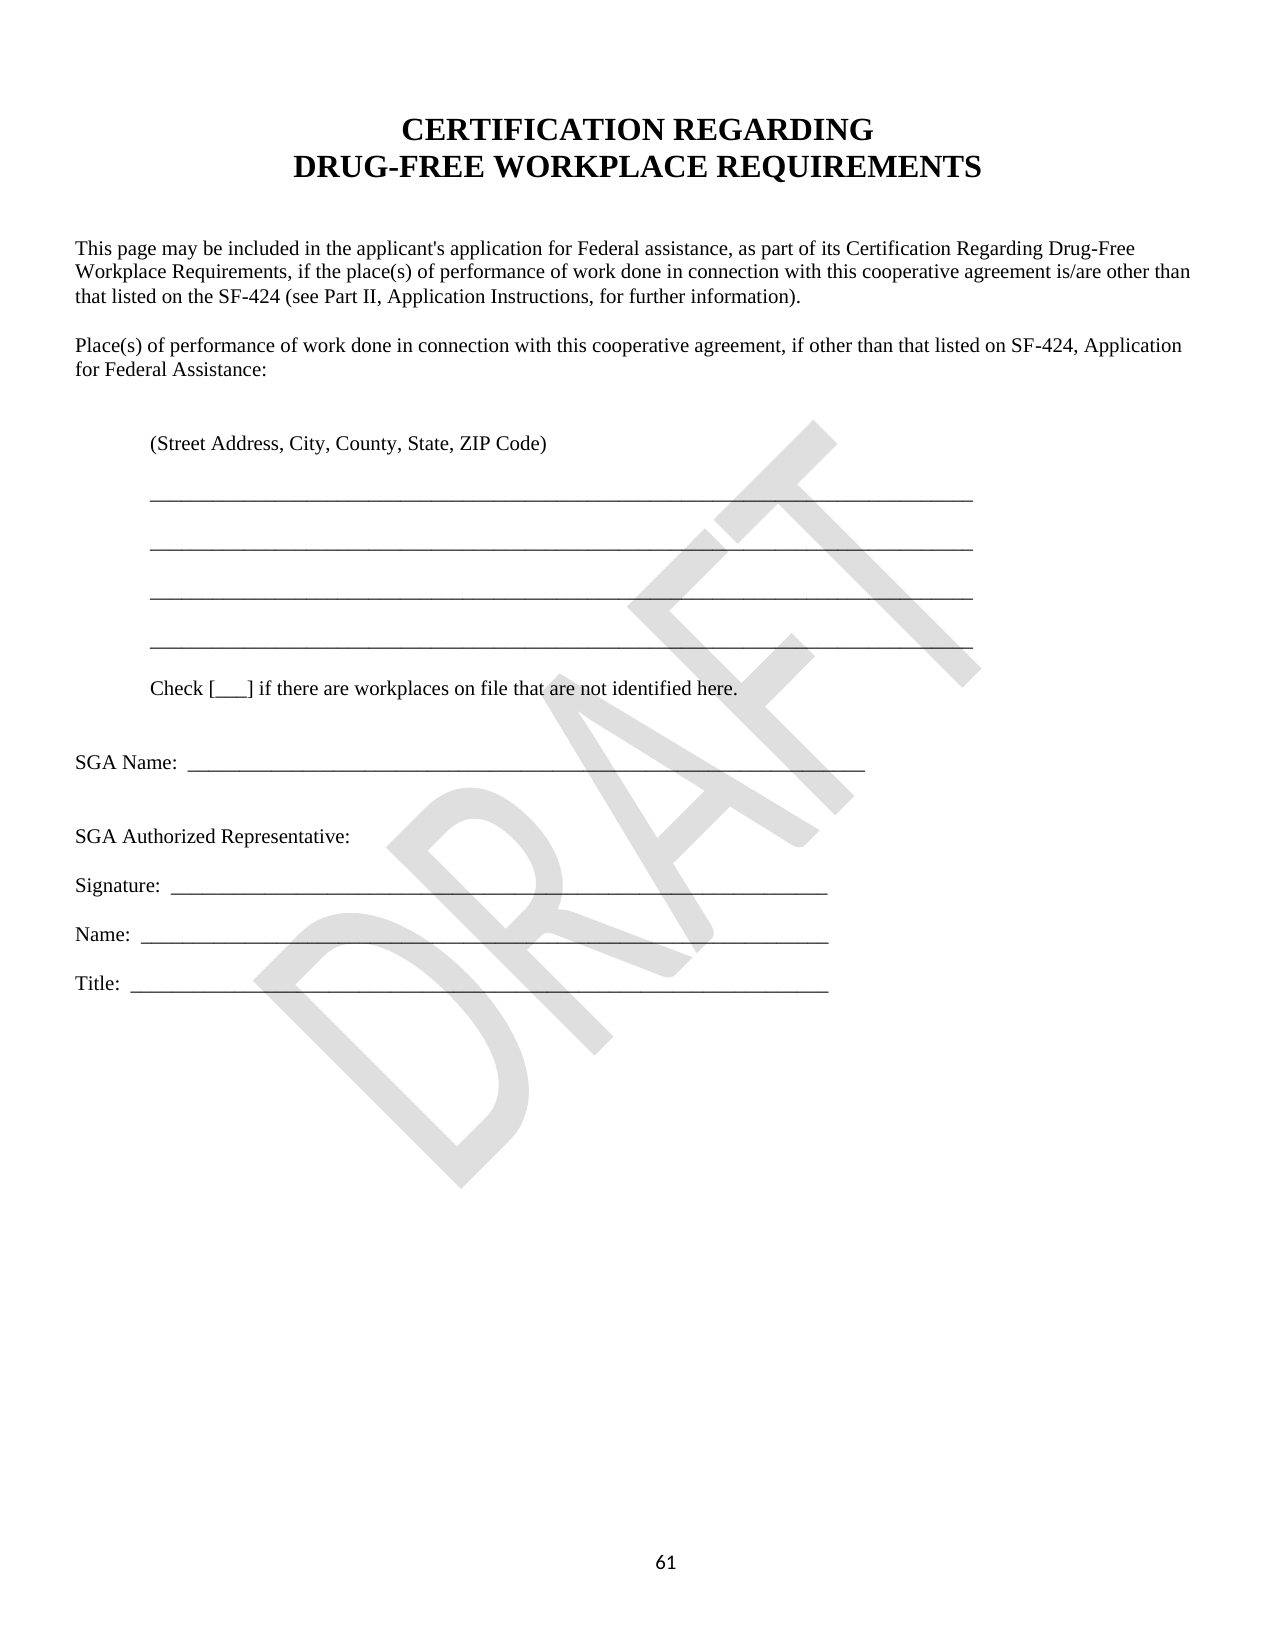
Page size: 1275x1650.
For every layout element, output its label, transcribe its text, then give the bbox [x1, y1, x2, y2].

subtitle CERTIFICATION REGARDING DRUG-FREE WORKPLACE REQUIREMENTS [75, 110, 1200, 185]
text _______________________________________________________________________________ [150, 480, 1200, 504]
text Signature: _______________________________________________________________ [75, 873, 1200, 897]
text Title: ___________________________________________________________________ [75, 971, 1200, 995]
text SGA Name: _________________________________________________________________ [75, 750, 1200, 774]
text Name: __________________________________________________________________ [75, 922, 1200, 946]
text This page may be included in the applicant's application for Federal assistance, as part of its Certification Regarding Drug-Free Workplace Requirements, if the place(s) of performance of work done in connection with this cooperative agreement is/are other than that listed on the SF-424 (see Part II, Application Instructions, for further information). [75, 235, 1200, 308]
text _______________________________________________________________________________ [150, 627, 1200, 651]
text _______________________________________________________________________________ [150, 529, 1200, 553]
text _______________________________________________________________________________ [150, 578, 1200, 602]
text Check [___] if there are workplaces on file that are not identified here. [150, 676, 1200, 700]
text (Street Address, City, County, State, ZIP Code) [150, 431, 1200, 455]
text Place(s) of performance of work done in connection with this cooperative agreement, if other than that listed on SF-424, Application for Federal Assistance: [75, 333, 1200, 381]
text SGA Authorized Representative: [75, 824, 1200, 848]
